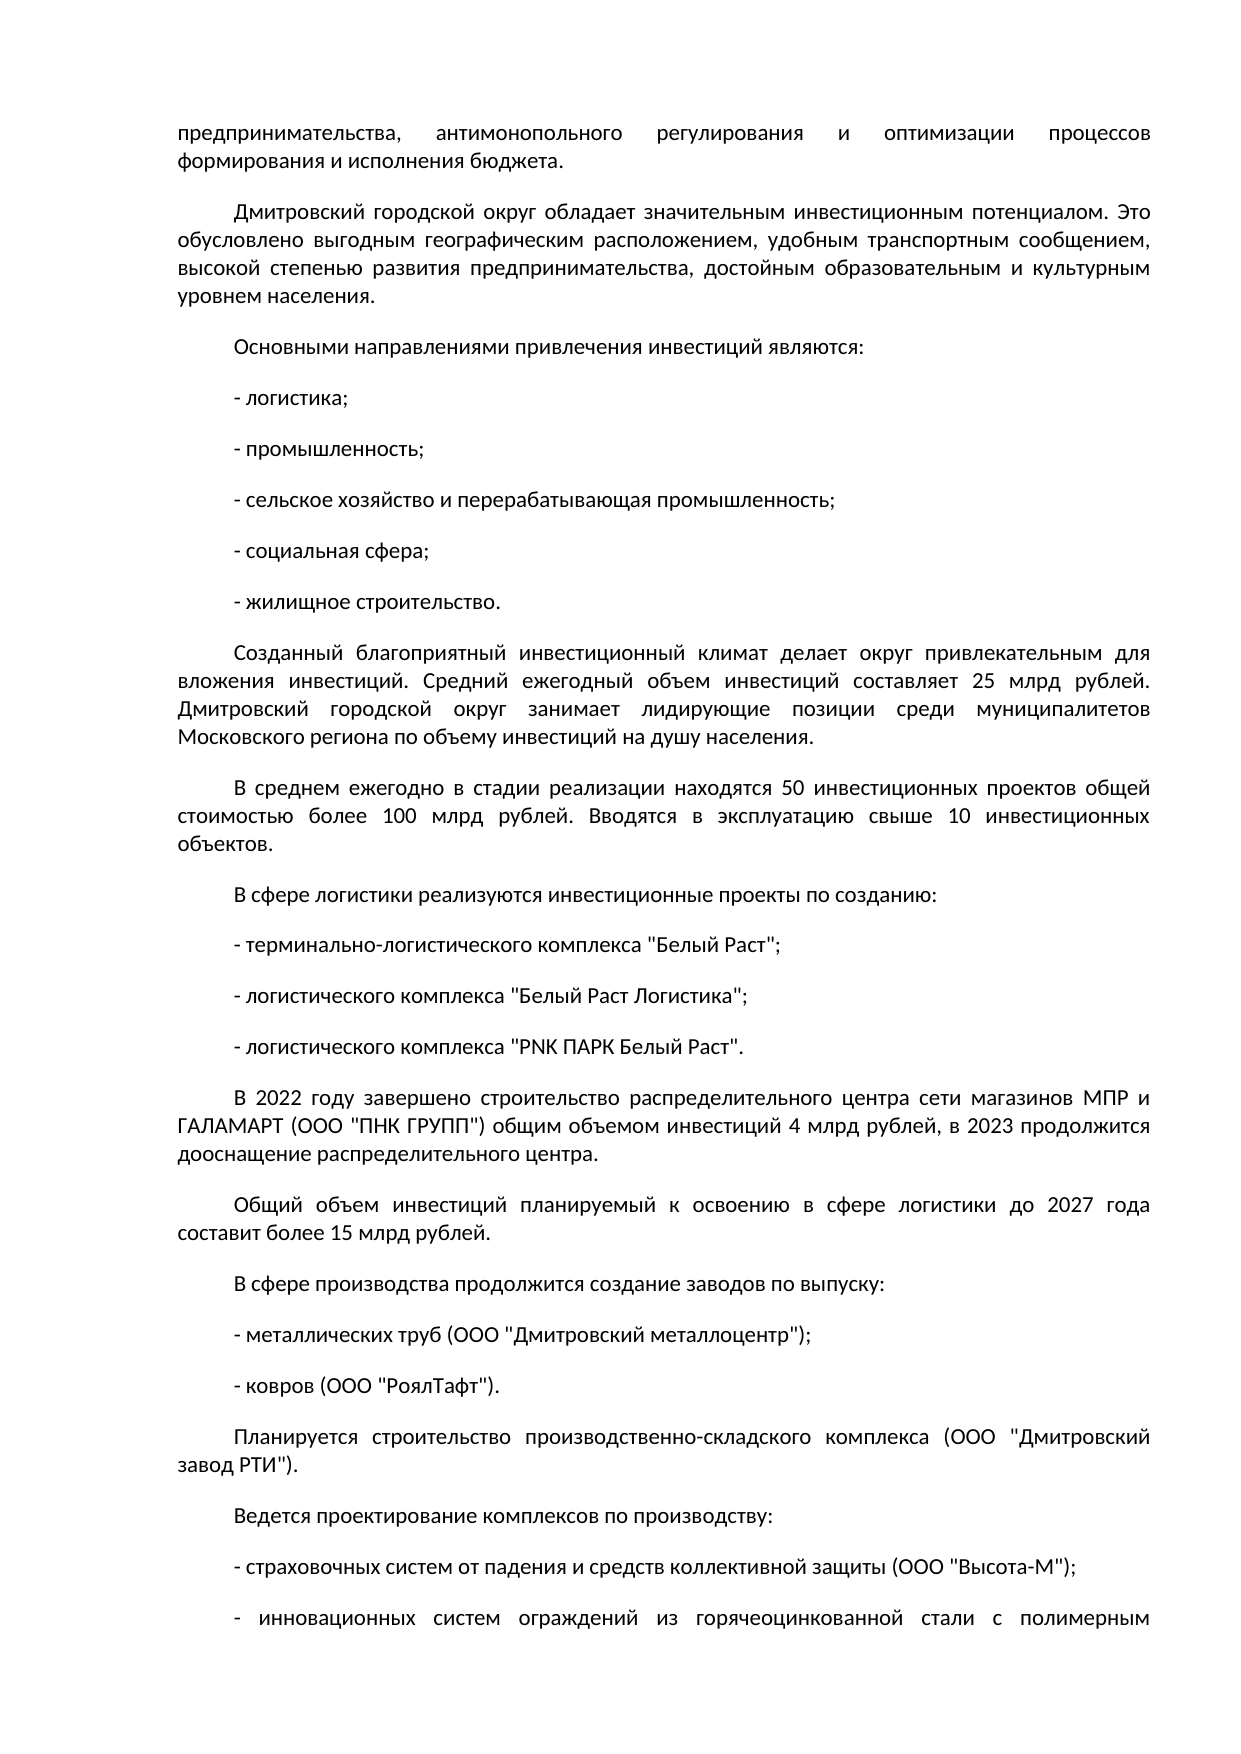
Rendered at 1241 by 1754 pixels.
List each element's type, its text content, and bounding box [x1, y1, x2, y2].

text - логистического комплекса "Белый Раст Логистика"; [177, 982, 1152, 1009]
text В сфере логистики реализуются инвестиционные проекты по созданию: [177, 880, 1152, 908]
text - промышленность; [177, 434, 1152, 462]
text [177, 118, 1152, 174]
text В сфере производства продолжится создание заводов по выпуску: [177, 1269, 1152, 1297]
text Созданный благоприятный инвестиционный климат делает округ привлекательным для вложения инвестиций. Средний ежегодный объем инвестиций составляет 25 млрд рублей. Дмитровский городской округ занимает лидирующие позиции среди муниципалитетов Московского региона по объему инвестиций на душу населения. [177, 638, 1152, 750]
text Планируется строительство производственно-складского комплекса (ООО "Дмитровский завод РТИ"). [177, 1422, 1152, 1478]
text - ковров (ООО "РоялТафт"). [177, 1371, 1152, 1399]
text - логистического комплекса "PNK ПАРК Белый Раст". [177, 1032, 1152, 1061]
text Дмитровский городской округ обладает значительным инвестиционным потенциалом. Это обусловлено выгодным географическим расположением, удобным транспортным сообщением, высокой степенью развития предпринимательства, достойным образовательным и культурным уровнем населения. [177, 197, 1152, 309]
text В среднем ежегодно в стадии реализации находятся 50 инвестиционных проектов общей стоимостью более 100 млрд рублей. Вводятся в эксплуатацию свыше 10 инвестиционных объектов. [177, 773, 1152, 857]
text Основными направлениями привлечения инвестиций являются: [177, 332, 1152, 360]
text В 2022 году завершено строительство распределительного центра сети магазинов МПР и ГАЛАМАРТ (ООО "ПНК ГРУПП") общим объемом инвестиций 4 млрд рублей, в 2023 продолжится дооснащение распределительного центра. [177, 1083, 1152, 1167]
text - страховочных систем от падения и средств коллективной защиты (ООО "Высота-М"); [177, 1552, 1152, 1580]
text - металлических труб (ООО "Дмитровский металлоцентр"); [177, 1320, 1152, 1348]
text Общий объем инвестиций планируемый к освоению в сфере логистики до 2027 года составит более 15 млрд рублей. [177, 1190, 1152, 1246]
text - социальная сфера; [177, 536, 1152, 564]
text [177, 1603, 1152, 1631]
text Ведется проектирование комплексов по производству: [177, 1501, 1152, 1529]
text - терминально-логистического комплекса "Белый Раст"; [177, 931, 1152, 959]
text - сельское хозяйство и перерабатывающая промышленность; [177, 485, 1152, 513]
text - жилищное строительство. [177, 587, 1152, 615]
text - логистика; [177, 383, 1152, 411]
